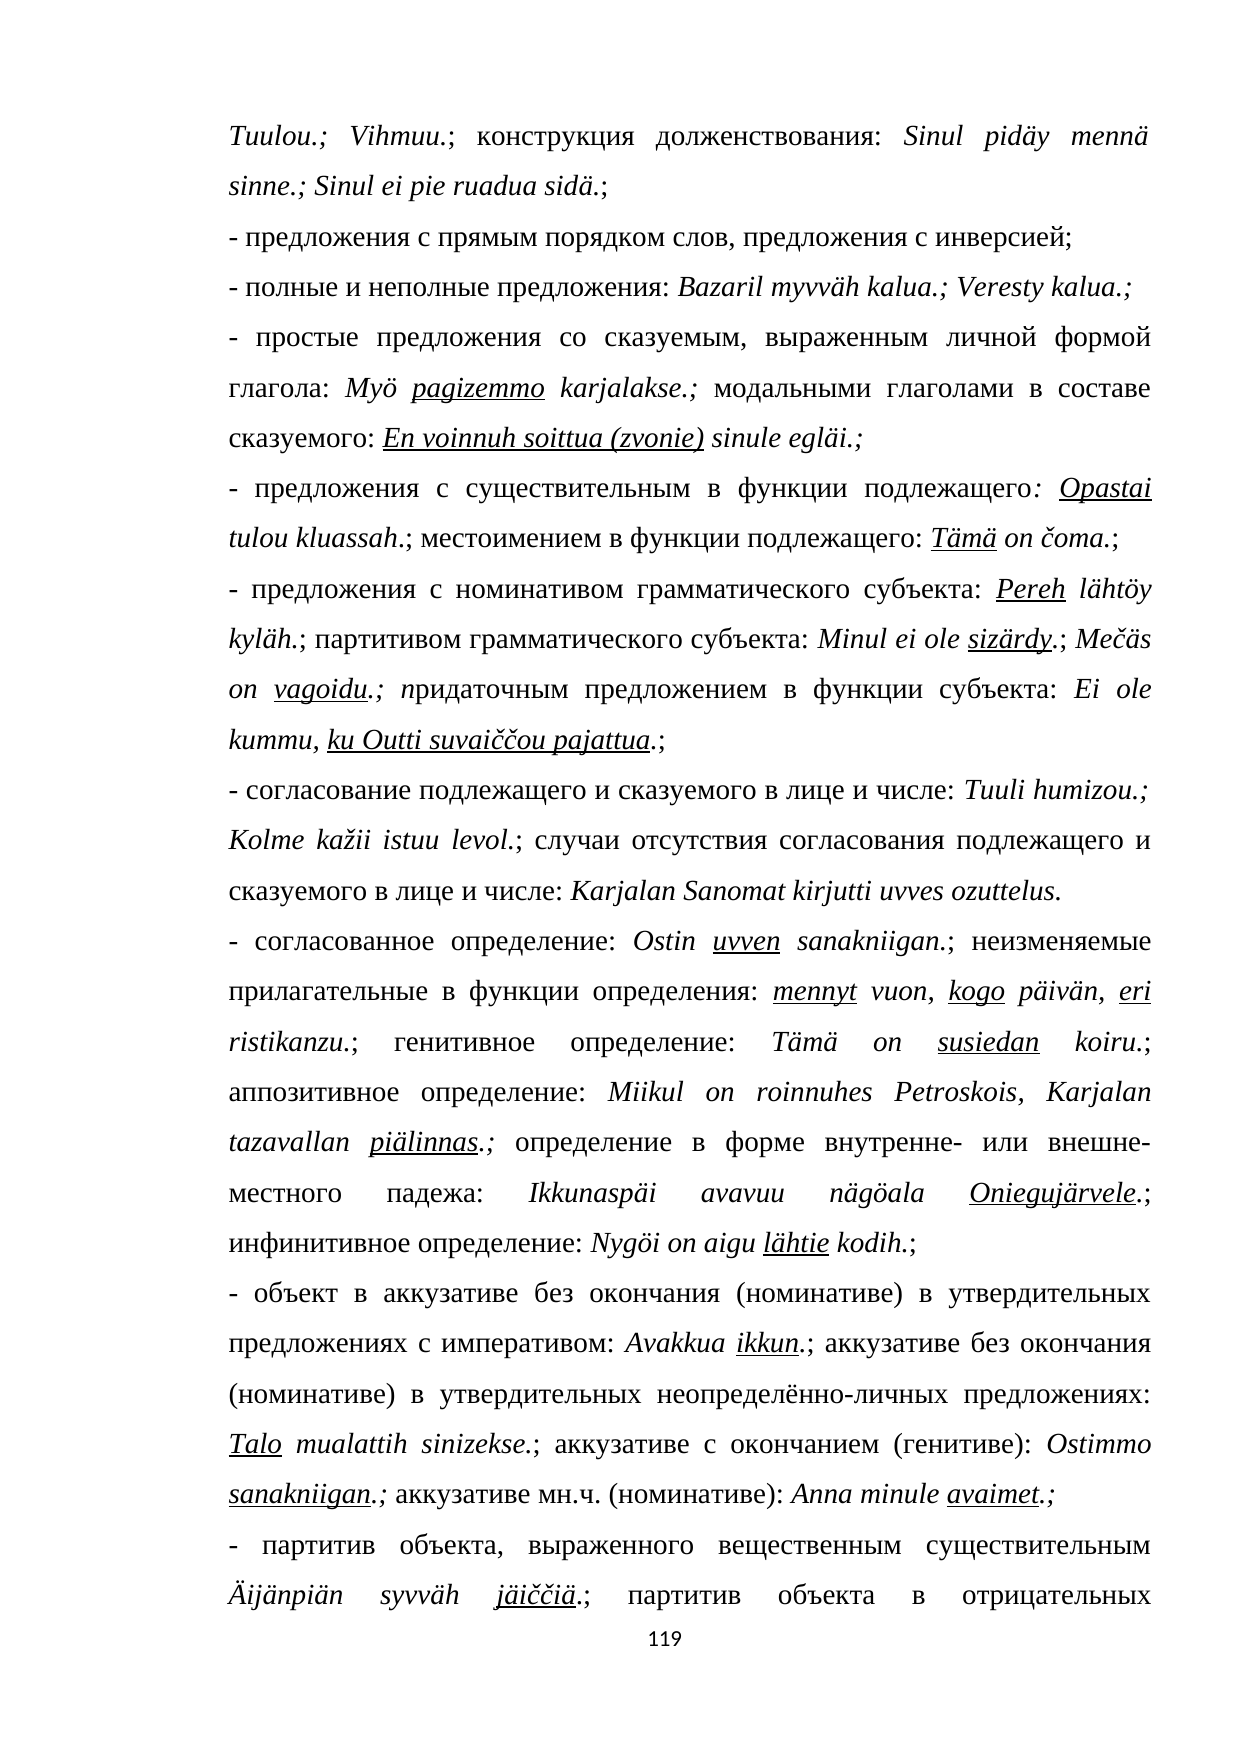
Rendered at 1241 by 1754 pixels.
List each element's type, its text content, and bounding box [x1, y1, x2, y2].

text - согласованное определение: Ostin uvven sanakniigan.; неизменяемые прилагательные в функции определения: mennyt vuon, kogo päivän, eri ristikanzu.; генитивное определение: Tämä on susiedan koiru.; аппозитивное определение: Miikul on roinnuhes Petroskois, Karjalan tazavallan piälinnas.; определение в форме внутренне- или внешне-местного падежа: Ikkunaspäi avavuu nägöala Oniegujärvele.; инфинитивное определение: Nygöi on aigu lähtie kodih.; [228, 923, 1152, 1258]
text - предложения с номинативом грамматического субъекта: Pereh lähtöy kyläh.; партитивом грамматического субъекта: Minul ei ole sizärdy.; Mečäs on vagoidu.; придаточным предложением в функции субъекта: Ei ole kummu, ku Outti suvaiččou pajattua.; [228, 571, 1152, 755]
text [228, 118, 1152, 202]
text - предложения с прямым порядком слов, предложения с инверсией; [228, 219, 1152, 252]
text - простые предложения со сказуемым, выраженным личной формой глагола: Myö pagizemmo karjalakse.; модальными глаголами в составе сказуемого: En voinnuh soittua (zvonie) sinule egläi.; [228, 319, 1152, 453]
text - согласование подлежащего и сказуемого в лице и числе: Tuuli humizou.; Kolme kažii istuu levol.; случаи отсутствия согласования подлежащего и сказуемого в лице и числе: Karjalan Sanomat kirjutti uvves ozuttelus. [228, 772, 1152, 906]
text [228, 1527, 1152, 1611]
text - объект в аккузативе без окончания (номинативе) в утвердительных предложениях с императивом: Avakkua ikkun.; аккузативе без окончания (номинативе) в утвердительных неопределённо-личных предложениях: Talo mualattih sinizekse.; аккузативе с окончанием (генитиве): Ostimmo sanakniigan.; аккузативе мн.ч. (номинативе): Anna minule avaimet.; [228, 1275, 1152, 1510]
text - полные и неполные предложения: Bazaril myvväh kalua.; Veresty kalua.; [228, 269, 1152, 303]
text - предложения с существительным в функции подлежащего: Opastai tulou kluassah.; местоимением в функции подлежащего: Tämä on čoma.; [228, 470, 1152, 554]
